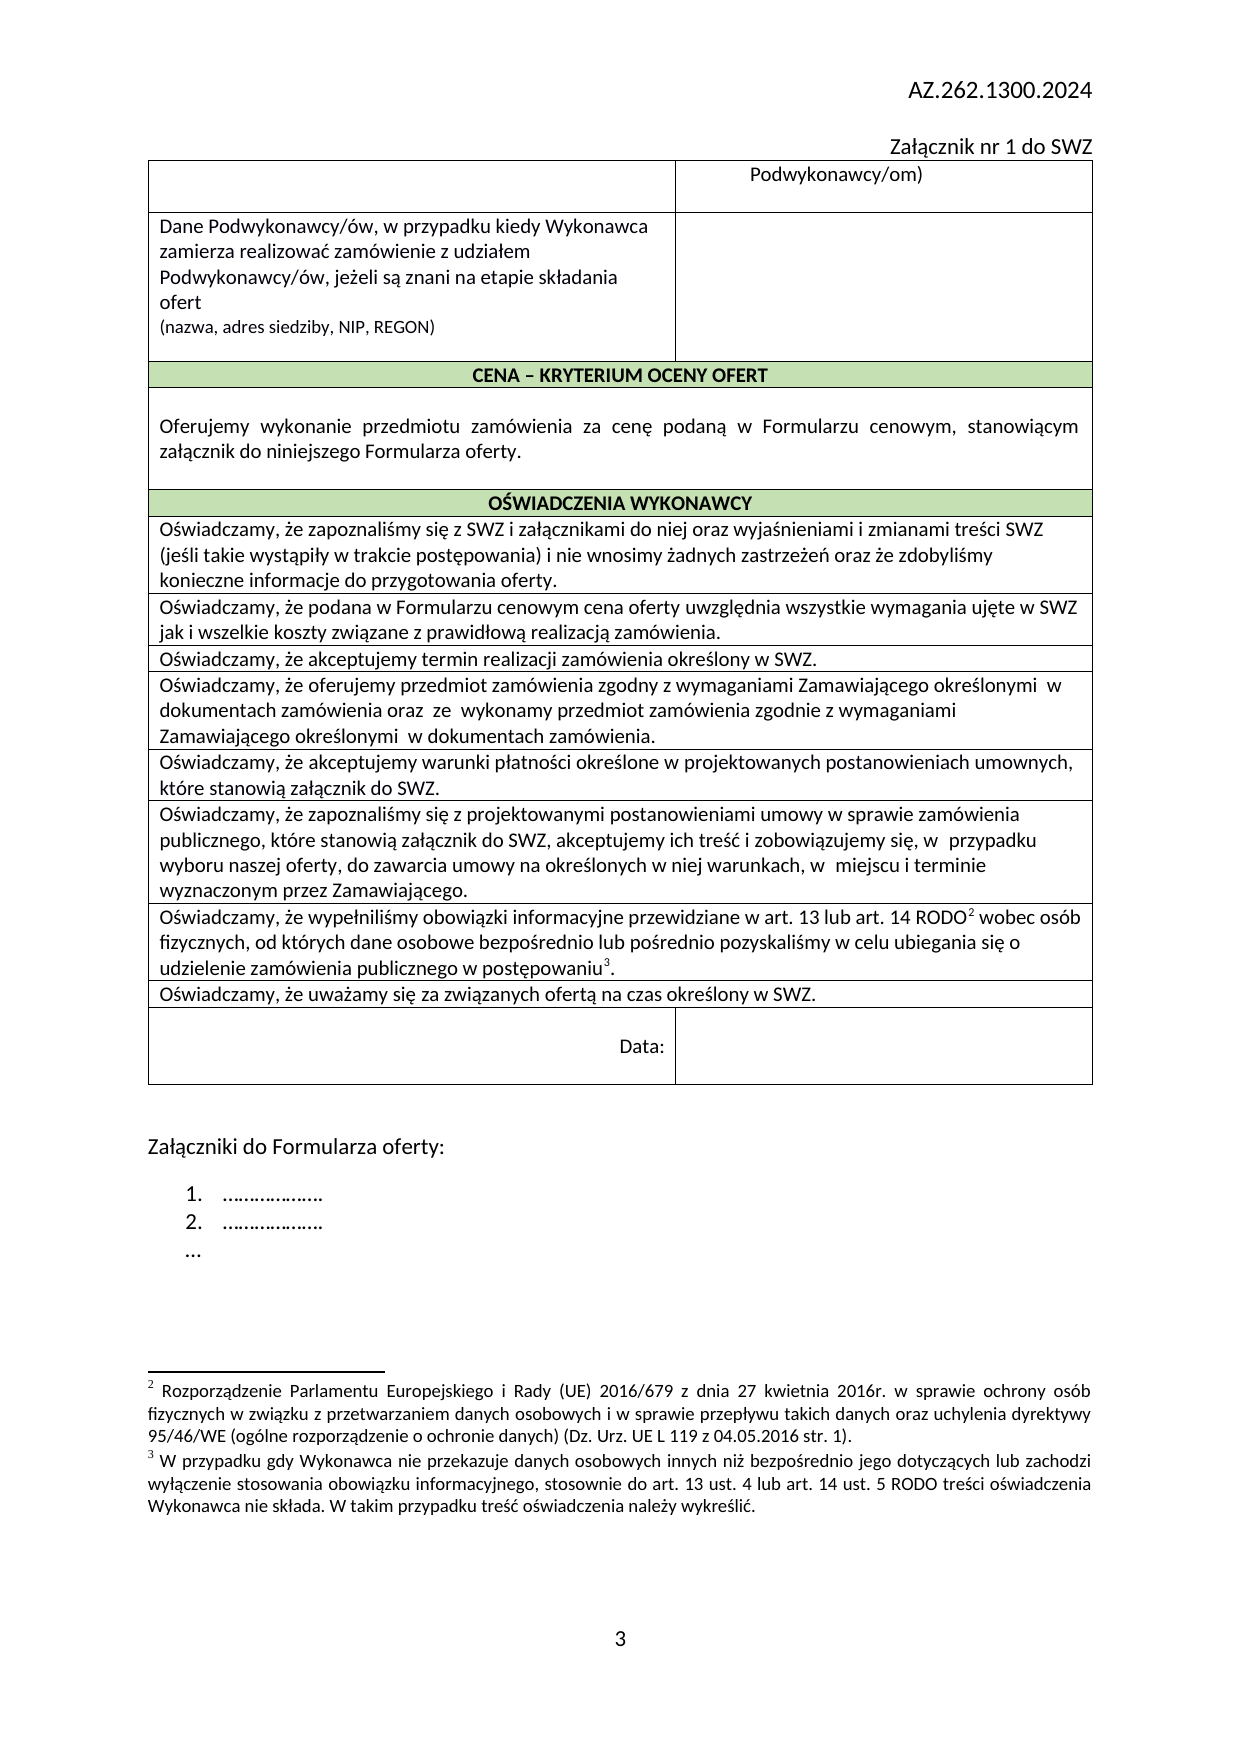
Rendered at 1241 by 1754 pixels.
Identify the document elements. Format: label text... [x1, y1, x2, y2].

table_cell Oświadczamy, że oferujemy przedmiot zamówienia zgodny z wymaganiami Zamawiającego określonymi w dokumentach zamówienia oraz ze wykonamy przedmiot zamówienia zgodnie z wymaganiami Zamawiającego określonymi w dokumentach zamówienia. [149, 672, 1092, 748]
table_cell Oświadczamy, że uważamy się za związanych ofertą na czas określony w SWZ. [149, 981, 1092, 1007]
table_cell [149, 161, 675, 212]
table_cell [676, 1008, 1092, 1084]
table_cell Dane Podwykonawcy/ów, w przypadku kiedy Wykonawca zamierza realizować zamówienie z udziałem Podwykonawcy/ów, jeżeli są znani na etapie składania ofert (nazwa, adres siedziby, NIP, REGON) [149, 213, 675, 361]
table_cell Oświadczamy, że akceptujemy termin realizacji zamówienia określony w SWZ. [149, 646, 1092, 671]
text … [185, 1235, 1093, 1263]
list ………………. [185, 1179, 1093, 1207]
table_cell CENA – KRYTERIUM OCENY OFERT [149, 362, 1092, 387]
list ………………. [185, 1207, 1093, 1235]
table_cell Oświadczamy, że zapoznaliśmy się z projektowanymi postanowieniami umowy w sprawie zamówienia publicznego, które stanowią załącznik do SWZ, akceptujemy ich treść i zobowiązujemy się, w przypadku wyboru naszej oferty, do zawarcia umowy na określonych w niej warunkach, w miejscu i terminie wyznaczonym przez Zamawiającego. [149, 801, 1092, 903]
table_cell Oświadczamy, że podana w Formularzu cenowym cena oferty uwzględnia wszystkie wymagania ujęte w SWZ jak i wszelkie koszty związane z prawidłową realizacją zamówienia. [149, 594, 1092, 645]
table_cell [676, 161, 1092, 212]
table_cell OŚWIADCZENIA WYKONAWCY [149, 490, 1092, 516]
table_cell Data: [149, 1008, 675, 1084]
table_cell Oferujemy wykonanie przedmiotu zamówienia za cenę podaną w Formularzu cenowym, stanowiącym załącznik do niniejszego Formularza oferty. [149, 388, 1092, 489]
table_cell [676, 213, 1092, 361]
table_cell Oświadczamy, że zapoznaliśmy się z SWZ i załącznikami do niej oraz wyjaśnieniami i zmianami treści SWZ (jeśli takie wystąpiły w trakcie postępowania) i nie wnosimy żadnych zastrzeżeń oraz że zdobyliśmy konieczne informacje do przygotowania oferty. [149, 517, 1092, 593]
text Załączniki do Formularza oferty: [148, 1132, 1093, 1160]
table_cell Oświadczamy, że wypełniliśmy obowiązki informacyjne przewidziane w art. 13 lub art. 14 RODO wobec osób fizycznych, od których dane osobowe bezpośrednio lub pośrednio pozyskaliśmy w celu ubiegania się o udzielenie zamówienia publicznego w postępowaniu. [149, 904, 1092, 980]
table_cell Oświadczamy, że akceptujemy warunki płatności określone w projektowanych postanowieniach umownych, które stanowią załącznik do SWZ. [149, 750, 1092, 800]
